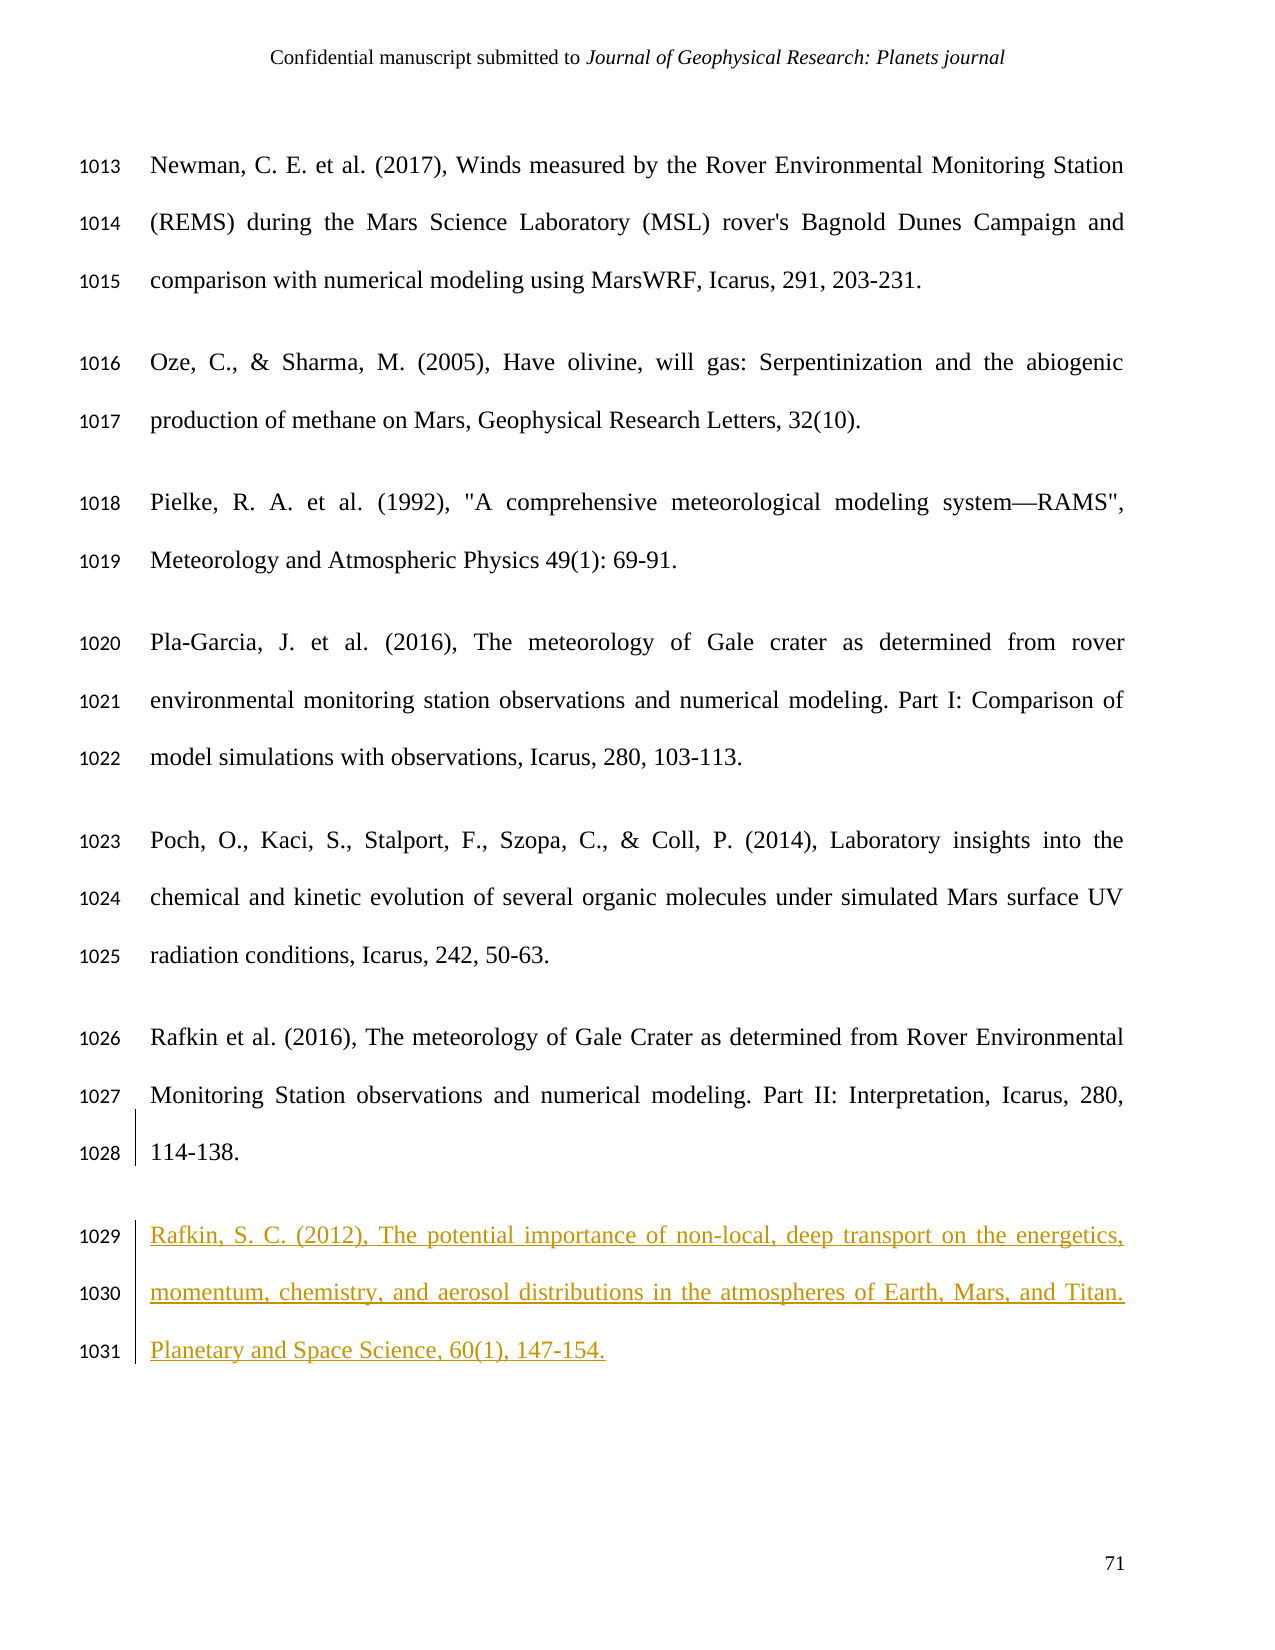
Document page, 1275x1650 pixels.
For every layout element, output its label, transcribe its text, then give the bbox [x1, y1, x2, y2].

subtitle Newman, C. E. et al. (2017), Winds measured by the Rover Environmental Monitoring Station (REMS) during the Mars Science Laboratory (MSL) rover's Bagnold Dunes Campaign and comparison with numerical modeling using MarsWRF, Icarus, 291, 203-231. [150, 150, 1125, 294]
subtitle Pla-Garcia, J. et al. (2016), The meteorology of Gale crater as determined from rover environmental monitoring station observations and numerical modeling. Part I: Comparison of model simulations with observations, Icarus, 280, 103-113. [150, 627, 1125, 771]
subtitle Poch, O., Kaci, S., Stalport, F., Szopa, C., & Coll, P. (2014), Laboratory insights into the chemical and kinetic evolution of several organic molecules under simulated Mars surface UV radiation conditions, Icarus, 242, 50-63. [150, 825, 1125, 969]
subtitle Rafkin et al. (2016), The meteorology of Gale Crater as determined from Rover Environmental Monitoring Station observations and numerical modeling. Part II: Interpretation, Icarus, 280, 114-138. [150, 1022, 1125, 1166]
subtitle Pielke, R. A. et al. (1992), "A comprehensive meteorological modeling system—RAMS", Meteorology and Atmospheric Physics 49(1): 69-91. [150, 487, 1125, 574]
subtitle Oze, C., & Sharma, M. (2005), Have olivine, will gas: Serpentinization and the abiogenic production of methane on Mars, Geophysical Research Letters, 32(10). [150, 347, 1125, 434]
